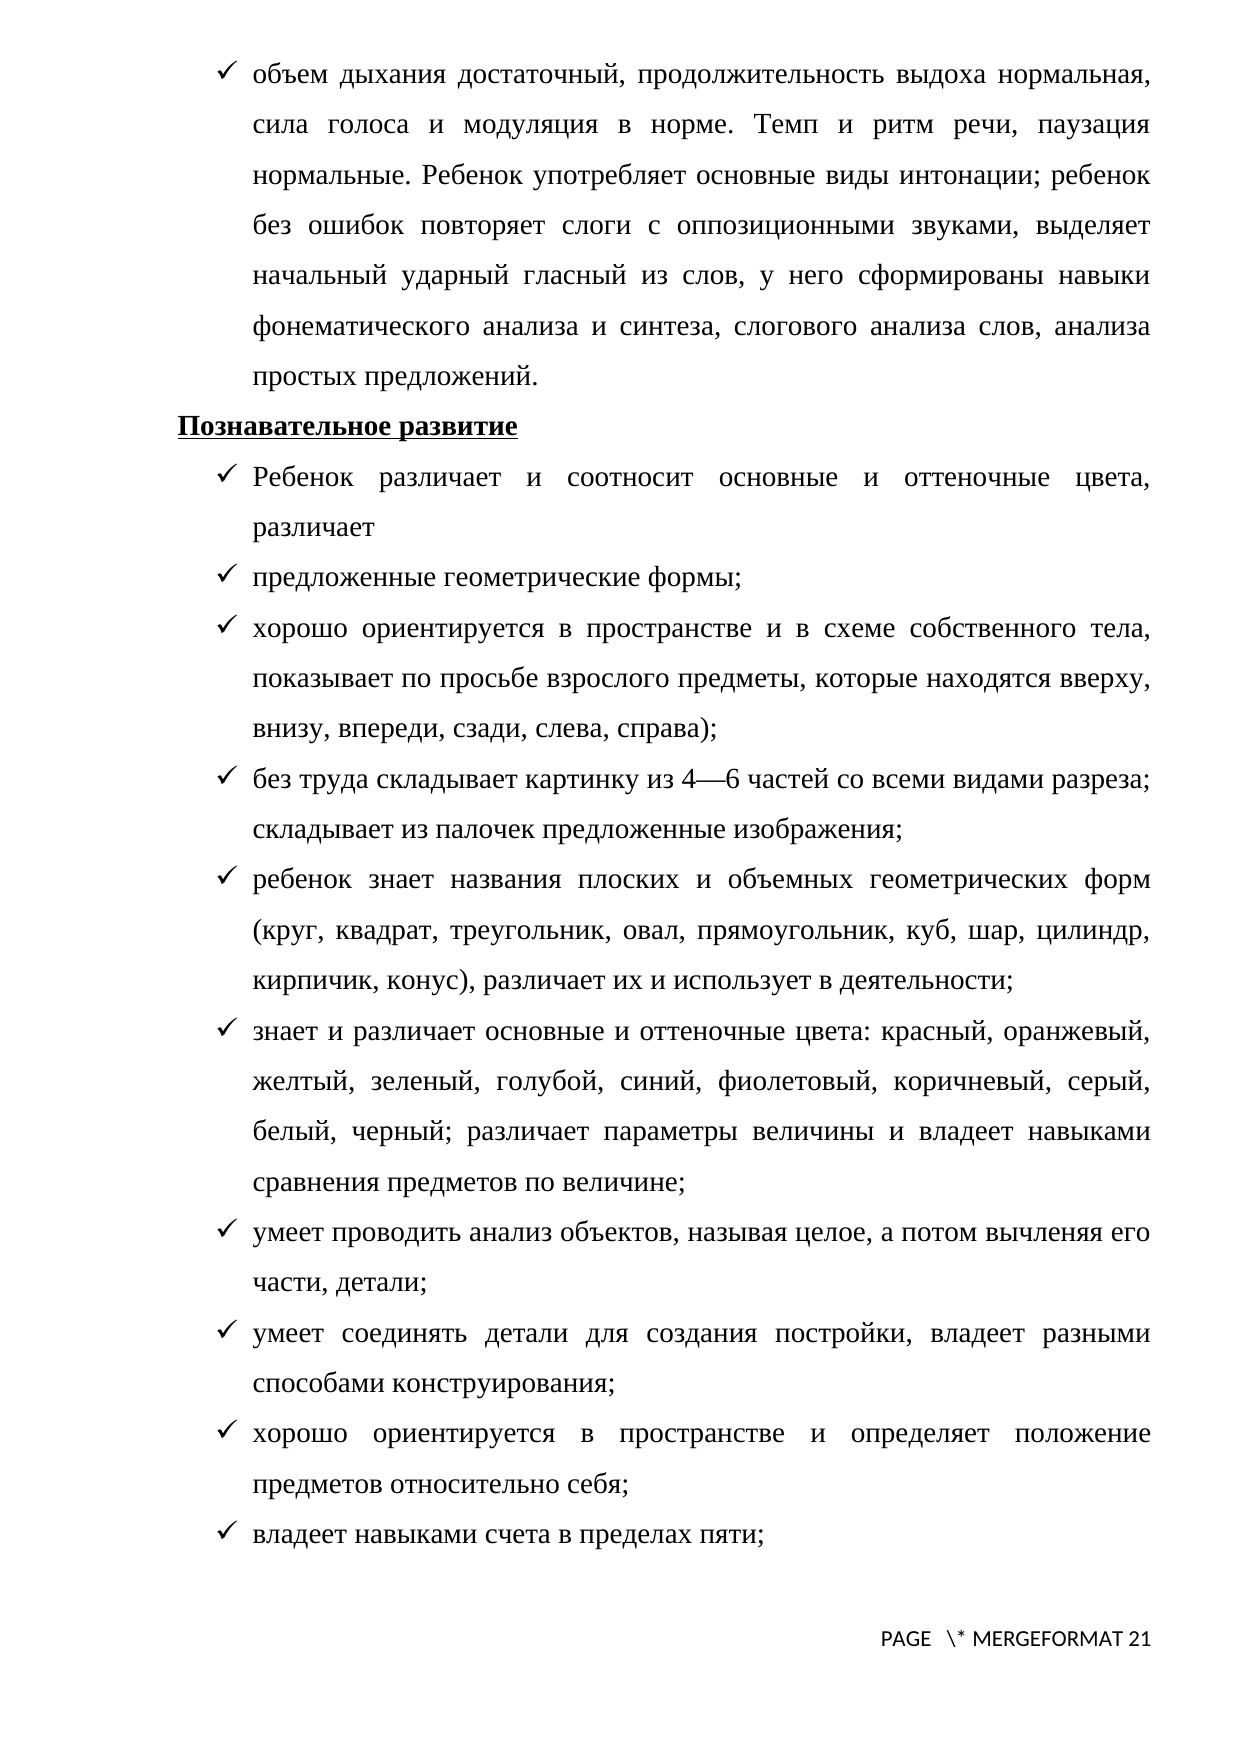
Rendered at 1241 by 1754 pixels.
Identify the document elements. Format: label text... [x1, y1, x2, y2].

list хорошо ориентируется в пространстве и в схеме собственного тела, показывает по просьбе взрослого предметы, которые находятся вверху, внизу, впереди, сзади, слева, справа); [215, 610, 1152, 744]
list без труда складывает картинку из 4—6 частей со всеми видами разреза; складывает из палочек предложенные изображения; [215, 761, 1152, 845]
list владеет навыками счета в пределах пяти; [215, 1516, 1152, 1550]
list объем дыхания достаточный, продолжительность выдоха нормальная, сила голоса и модуляция в норме. Темп и ритм речи, паузация нормальные. Ребенок употребляет основные виды интонации; ребенок без ошибок повторяет слоги с оппозиционными звуками, выделяет начальный ударный гласный из слов, у него сформированы навыки фонематического анализа и синтеза, слогового анализа слов, анализа простых предложений. [215, 56, 1152, 392]
list ребенок знает названия плоских и объемных геометрических форм (круг, квадрат, треугольник, овал, прямоугольник, куб, шар, цилиндр, кирпичик, конус), различает их и использует в деятельности; [215, 862, 1152, 996]
text Познавательное развитие [177, 408, 1152, 442]
list умеет проводить анализ объектов, называя целое, а потом вычленяя его части, детали; [215, 1214, 1152, 1298]
list знает и различает основные и оттеночные цвета: красный, оранжевый, желтый, зеленый, голубой, синий, фиолетовый, коричневый, серый, белый, черный; различает параметры величины и владеет навыками сравнения предметов по величине; [215, 1013, 1152, 1197]
list хорошо ориентируется в пространстве и определяет положение предметов относительно себя; [215, 1416, 1152, 1499]
list Ребенок различает и соотносит основные и оттеночные цвета, различает [215, 459, 1152, 543]
list предложенные геометрические формы; [215, 559, 1152, 593]
list умеет соединять детали для создания постройки, владеет разными способами конструирования; [215, 1315, 1152, 1399]
